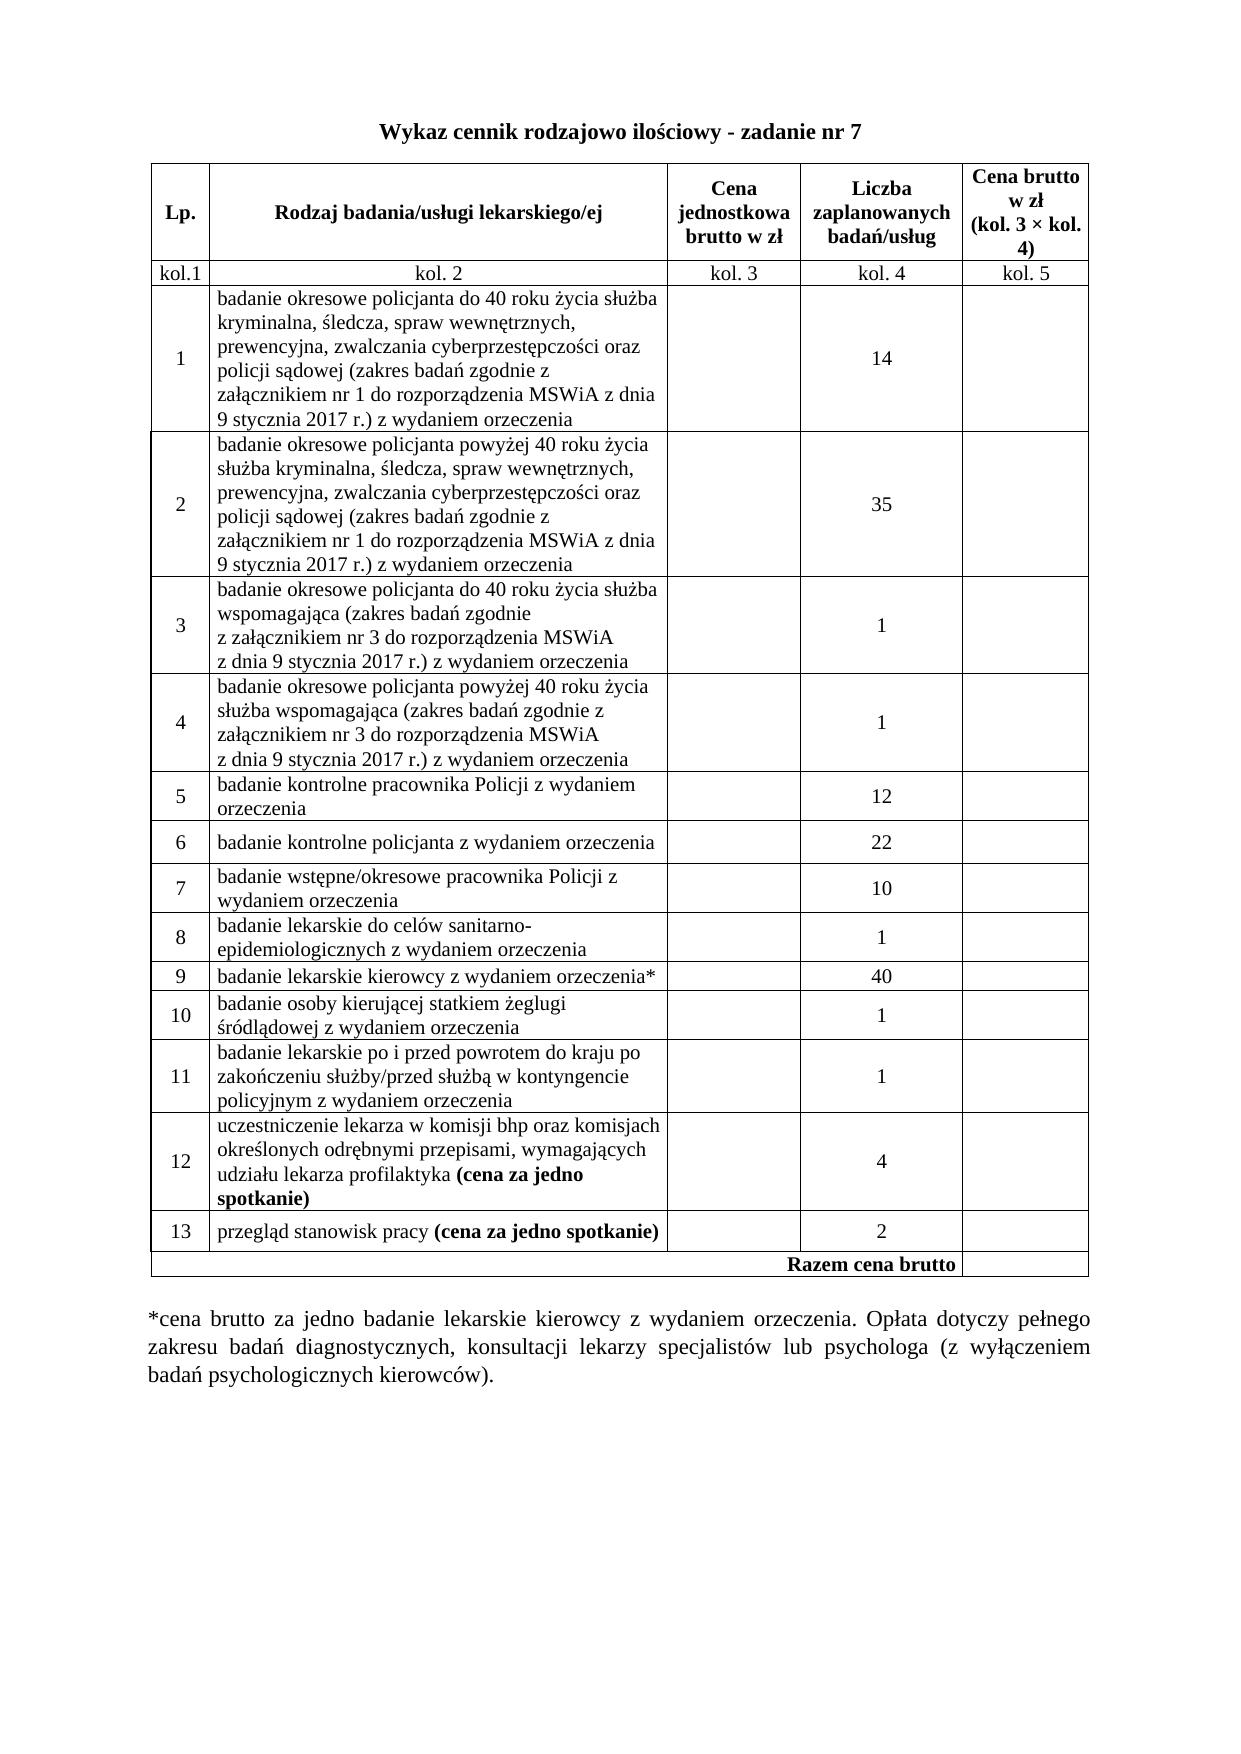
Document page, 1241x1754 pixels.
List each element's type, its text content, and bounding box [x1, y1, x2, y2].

table_header Lp. [152, 164, 209, 260]
table_cell 4 [152, 674, 209, 771]
table_cell [963, 674, 1088, 771]
table_cell uczestniczenie lekarza w komisji bhp oraz komisjach określonych odrębnymi przepisami, wymagających udziału lekarza profilaktyka (cena za jedno spotkanie) [210, 1113, 667, 1209]
table_cell 4 [801, 1113, 962, 1209]
table_cell badanie osoby kierującej statkiem żeglugi śródlądowej z wydaniem orzeczenia [210, 991, 667, 1039]
table_cell 9 [152, 962, 209, 990]
table_cell 35 [801, 432, 962, 576]
table_cell [668, 864, 800, 912]
table_cell [963, 1040, 1088, 1112]
table_cell kol. 3 [668, 261, 800, 285]
table_cell badanie okresowe policjanta powyżej 40 roku życia służba kryminalna, śledcza, spraw wewnętrznych, prewencyjna, zwalczania cyberprzestępczości oraz policji sądowej (zakres badań zgodnie z załącznikiem nr 1 do rozporządzenia MSWiA z dnia 9 stycznia 2017 r.) z wydaniem orzeczenia [210, 432, 667, 576]
table_cell [963, 772, 1088, 820]
table_cell [963, 962, 1088, 990]
table_cell kol. 2 [210, 261, 667, 285]
table_cell 5 [152, 772, 209, 820]
table_cell [963, 577, 1088, 673]
table_cell badanie kontrolne pracownika Policji z wydaniem orzeczenia [210, 772, 667, 820]
table_cell badanie kontrolne policjanta z wydaniem orzeczenia [210, 821, 667, 862]
table_cell [668, 286, 800, 431]
table_cell [963, 1252, 1088, 1276]
table_cell 10 [801, 864, 962, 912]
table_cell kol. 5 [963, 261, 1088, 285]
table_cell [963, 913, 1088, 961]
table_cell [963, 1211, 1088, 1251]
table_cell 11 [152, 1040, 209, 1112]
text *cena brutto za jedno badanie lekarskie kierowcy z wydaniem orzeczenia. Opłata dotyczy pełnego zakresu badań diagnostycznych, konsultacji lekarzy specjalistów lub psychologa (z wyłączeniem badań psychologicznych kierowców). [148, 1305, 1092, 1388]
table_cell [668, 913, 800, 961]
table_cell 12 [801, 772, 962, 820]
table_cell [668, 1040, 800, 1112]
table_cell 1 [801, 674, 962, 771]
table_cell badanie okresowe policjanta do 40 roku życia służba kryminalna, śledcza, spraw wewnętrznych, prewencyjna, zwalczania cyberprzestępczości oraz policji sądowej (zakres badań zgodnie z załącznikiem nr 1 do rozporządzenia MSWiA z dnia 9 stycznia 2017 r.) z wydaniem orzeczenia [210, 286, 667, 431]
table_cell [963, 432, 1088, 576]
table_cell 1 [152, 286, 209, 431]
table_header Cena jednostkowa brutto w zł [668, 164, 800, 260]
table_cell kol. 4 [801, 261, 962, 285]
table_cell [668, 674, 800, 771]
table_cell kol.1 [152, 261, 209, 285]
table_cell 14 [801, 286, 962, 431]
table_cell [963, 821, 1088, 862]
table_cell [963, 991, 1088, 1039]
table_cell [668, 772, 800, 820]
table_cell badanie wstępne/okresowe pracownika Policji z wydaniem orzeczenia [210, 864, 667, 912]
table_header Cena brutto w zł (kol. 3 × kol. 4) [963, 164, 1088, 260]
table_cell badanie okresowe policjanta powyżej 40 roku życia służba wspomagająca (zakres badań zgodnie z załącznikiem nr 3 do rozporządzenia MSWiA z dnia 9 stycznia 2017 r.) z wydaniem orzeczenia [210, 674, 667, 771]
table_cell [668, 432, 800, 576]
table_cell [668, 1113, 800, 1209]
table_cell Razem cena brutto [152, 1252, 962, 1276]
table_cell [668, 991, 800, 1039]
table_cell [963, 286, 1088, 431]
table_cell 3 [152, 577, 209, 673]
table_cell 1 [801, 577, 962, 673]
table_cell 12 [152, 1113, 209, 1209]
table_cell [963, 1113, 1088, 1209]
table_cell badanie lekarskie kierowcy z wydaniem orzeczenia* [210, 962, 667, 990]
table_cell przegląd stanowisk pracy (cena za jedno spotkanie) [210, 1211, 667, 1251]
table_cell 13 [152, 1211, 209, 1251]
table_cell [668, 1211, 800, 1251]
table_cell 40 [801, 962, 962, 990]
table_cell badanie lekarskie po i przed powrotem do kraju po zakończeniu służby/przed służbą w kontyngencie policyjnym z wydaniem orzeczenia [210, 1040, 667, 1112]
table_cell [668, 962, 800, 990]
table_cell 1 [801, 913, 962, 961]
table_cell 1 [801, 1040, 962, 1112]
table_cell 10 [152, 991, 209, 1039]
table_cell badanie lekarskie do celów sanitarno-epidemiologicznych z wydaniem orzeczenia [210, 913, 667, 961]
table_header Rodzaj badania/usługi lekarskiego/ej [210, 164, 667, 260]
table_cell [963, 864, 1088, 912]
table_cell 7 [152, 864, 209, 912]
table_cell 22 [801, 821, 962, 862]
text Wykaz cennik rodzajowo ilościowy - zadanie nr 7 [148, 118, 1092, 144]
table_header Liczba zaplanowanych badań/usług [801, 164, 962, 260]
table_cell 2 [801, 1211, 962, 1251]
table_cell 8 [152, 913, 209, 961]
table_cell [668, 821, 800, 862]
table_cell [668, 577, 800, 673]
table_cell 1 [801, 991, 962, 1039]
table_cell 2 [152, 432, 209, 576]
table_cell badanie okresowe policjanta do 40 roku życia służba wspomagająca (zakres badań zgodnie z załącznikiem nr 3 do rozporządzenia MSWiA z dnia 9 stycznia 2017 r.) z wydaniem orzeczenia [210, 577, 667, 673]
table_cell 6 [152, 821, 209, 862]
